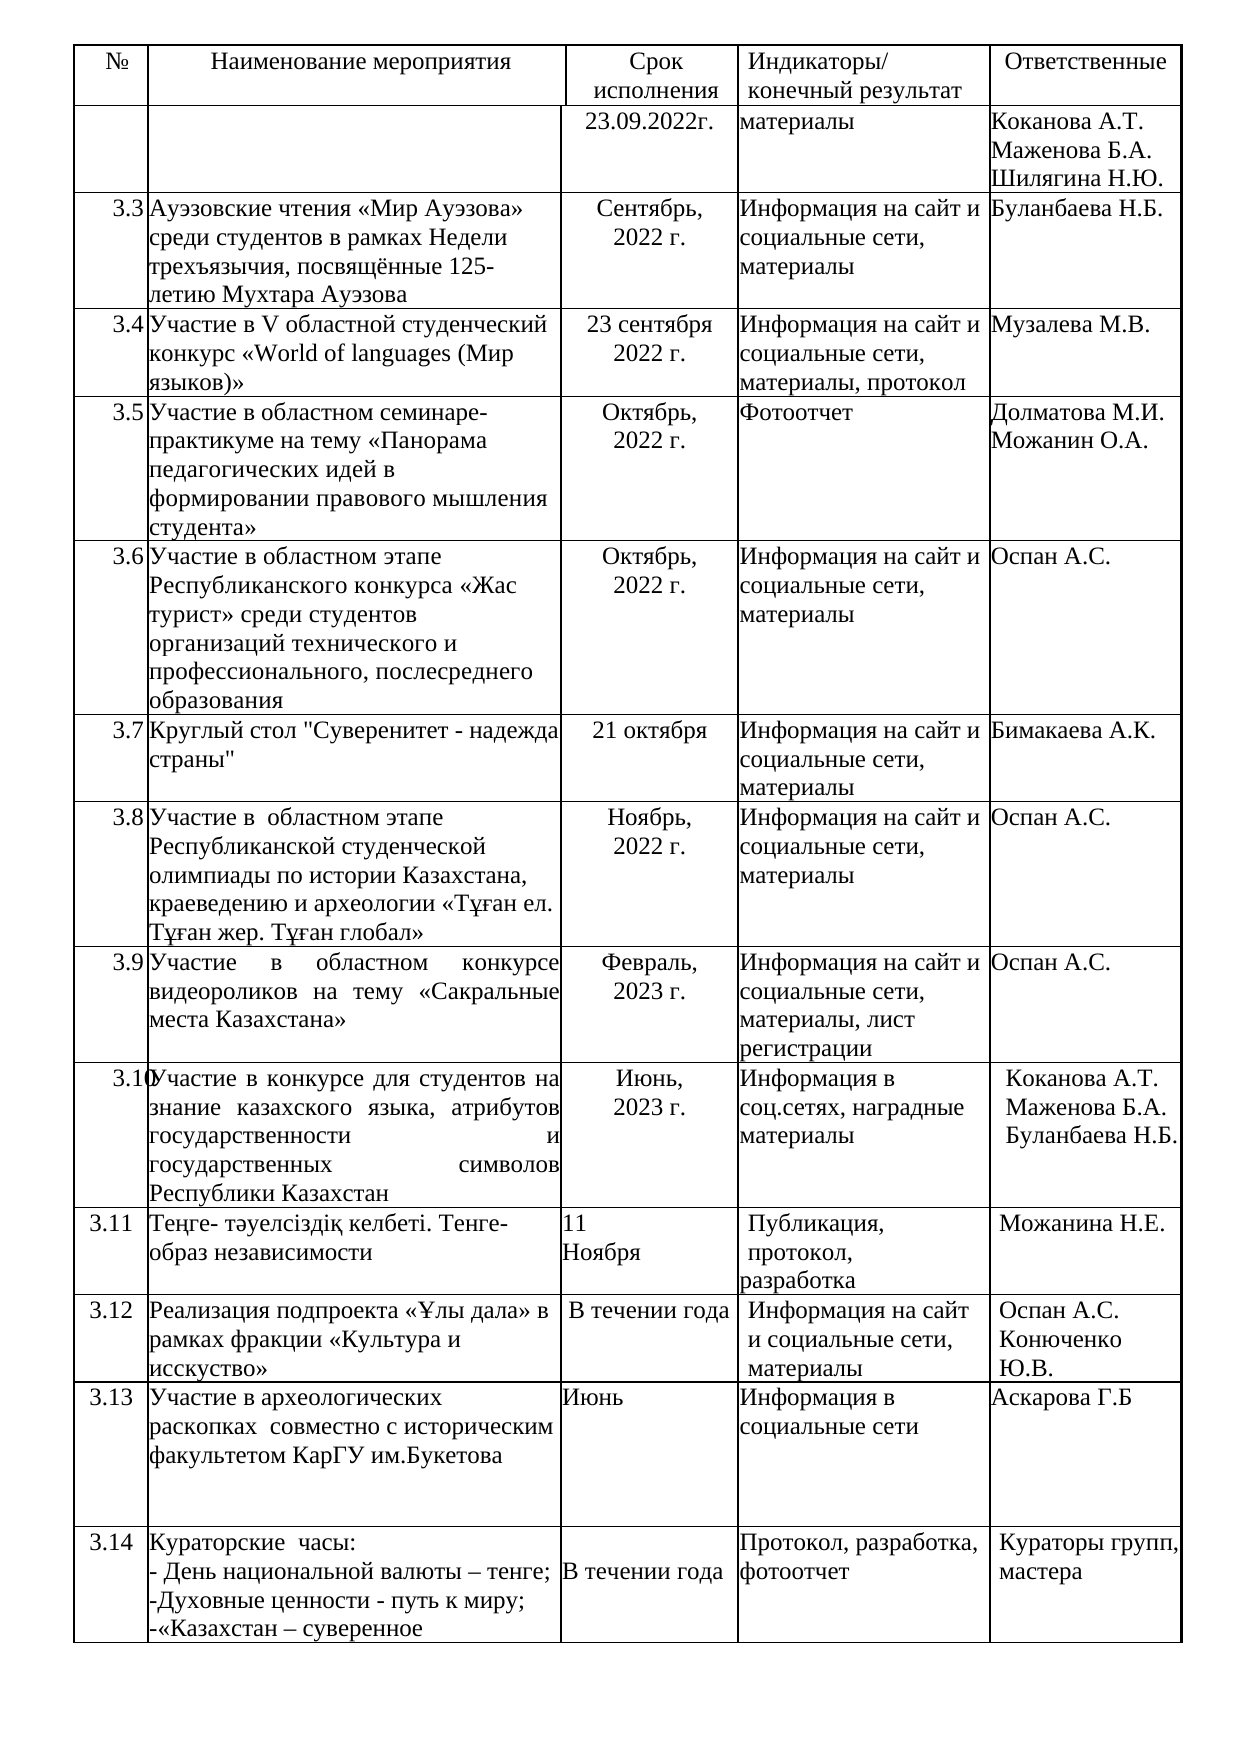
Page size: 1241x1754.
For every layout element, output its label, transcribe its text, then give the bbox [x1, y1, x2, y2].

table_cell [75, 1063, 147, 1207]
table_cell Информация на сайт и социальные сети, материалы [739, 715, 989, 801]
table_cell Участие в областном этапе Республиканской студенческой олимпиады по истории Казахстана, краеведению и археологии «Тұған ел. Тұған жер. Тұған глобал» [149, 802, 560, 946]
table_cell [991, 1527, 1180, 1642]
table_cell Информация на сайт и социальные сети, материалы, протокол [739, 309, 989, 396]
table_cell Долматова М.И. Можанин О.А. [991, 397, 1180, 540]
table_cell Реализация подпроекта «Ұлы дала» в рамках фракции «Культура и исскуство» [149, 1295, 560, 1381]
table_cell [75, 193, 147, 308]
table_cell Информация на сайт и социальные сети, материалы [739, 193, 989, 308]
table_cell Участие в археологических раскопках совместно с историческим факультетом КарГУ им.Букетова [149, 1383, 560, 1526]
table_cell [739, 106, 989, 192]
table_cell [75, 541, 147, 714]
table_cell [562, 106, 737, 192]
table_cell Участие в областном конкурсе видеороликов на тему «Сакральные места Казахстана» [149, 947, 560, 1062]
table_header Индикаторы/ конечный результат [739, 46, 989, 105]
table_cell Участие в V областной студенческий конкурс «World of languages (Мир языков)» [149, 309, 560, 396]
table_cell Июнь, 2023 г. [562, 1063, 737, 1207]
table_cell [991, 106, 1180, 192]
table_cell Июнь [562, 1383, 737, 1526]
table_cell Кураторские часы: - День национальной валюты – тенге; -Духовные ценности - путь к миру; -«Казахстан – суверенное государство» [149, 1527, 560, 1642]
table_cell [75, 802, 147, 946]
table_cell Оспан А.С. [991, 802, 1180, 946]
table_cell Участие в областном семинаре-практикуме на тему «Панорама педагогических идей в формировании правового мышления студента» [149, 397, 560, 540]
table_cell Информация на сайт и социальные сети, материалы [739, 541, 989, 714]
table_cell Информация в соц.сетях, наградные материалы [739, 1063, 989, 1207]
table_cell Ауэзовские чтения «Мир Ауэзова» среди студентов в рамках Недели трехъязычия, посвящённые 125-летию Мухтара Ауэзова [149, 193, 560, 308]
table_cell Февраль, 2023 г. [562, 947, 737, 1062]
table_cell Информация на сайт и социальные сети, материалы [739, 1295, 989, 1381]
table_cell Буланбаева Н.Б. [991, 193, 1180, 308]
table_cell [75, 106, 147, 192]
table_cell Информация на сайт и социальные сети, материалы [739, 802, 989, 946]
table_cell 3.14 [75, 1527, 147, 1642]
table_cell Информация в социальные сети [739, 1383, 989, 1526]
table_cell Информация на сайт и социальные сети, материалы, лист регистрации [739, 947, 989, 1062]
table_header Наименование мероприятия [149, 46, 565, 105]
table_cell [75, 715, 147, 801]
table_cell 11 Ноября [562, 1208, 737, 1294]
table_cell [75, 947, 147, 1062]
table_cell Оспан А.С. [991, 541, 1180, 714]
table_cell В течении года [562, 1527, 737, 1642]
table_cell Музалева М.В. [991, 309, 1180, 396]
table_cell Бимакаева А.К. [991, 715, 1180, 801]
table_cell Коканова А.Т. Маженова Б.А. Буланбаева Н.Б. [991, 1063, 1180, 1207]
table_cell [75, 309, 147, 396]
table_cell Теңге- тәуелсіздіқ келбеті. Тенге- образ независимости [149, 1208, 560, 1294]
table_header Ответственные [991, 46, 1180, 105]
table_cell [149, 106, 560, 192]
table_cell Публикация, протокол, разработка [739, 1208, 989, 1294]
table_cell 23 сентября 2022 г. [562, 309, 737, 396]
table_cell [739, 1527, 989, 1642]
table_cell 21 октября [562, 715, 737, 801]
table_cell [75, 397, 147, 540]
table_cell Октябрь, 2022 г. [562, 541, 737, 714]
table_cell Аскарова Г.Б [991, 1383, 1180, 1526]
table_cell 3.12 [75, 1295, 147, 1381]
table_cell Сентябрь, 2022 г. [562, 193, 737, 308]
table_cell 3.11 [75, 1208, 147, 1294]
table_cell Октябрь, 2022 г. [562, 397, 737, 540]
table_header № [75, 46, 147, 105]
table_header Срок исполнения [567, 46, 737, 105]
table_cell Круглый стол "Суверенитет - надежда страны" [149, 715, 560, 801]
table_cell Оспан А.С. Конюченко Ю.В. [991, 1295, 1180, 1381]
table_cell В течении года [562, 1295, 737, 1381]
table_cell Ноябрь, 2022 г. [562, 802, 737, 946]
table_cell Можанина Н.Е. [991, 1208, 1180, 1294]
table_cell Участие в областном этапе Республиканского конкурса «Жас турист» среди студентов организаций технического и профессионального, послесреднего образования [283, 541, 560, 714]
table_cell 3.13 [75, 1383, 147, 1526]
table_cell Фотоотчет [739, 397, 989, 540]
table_cell Оспан А.С. [991, 947, 1180, 1062]
